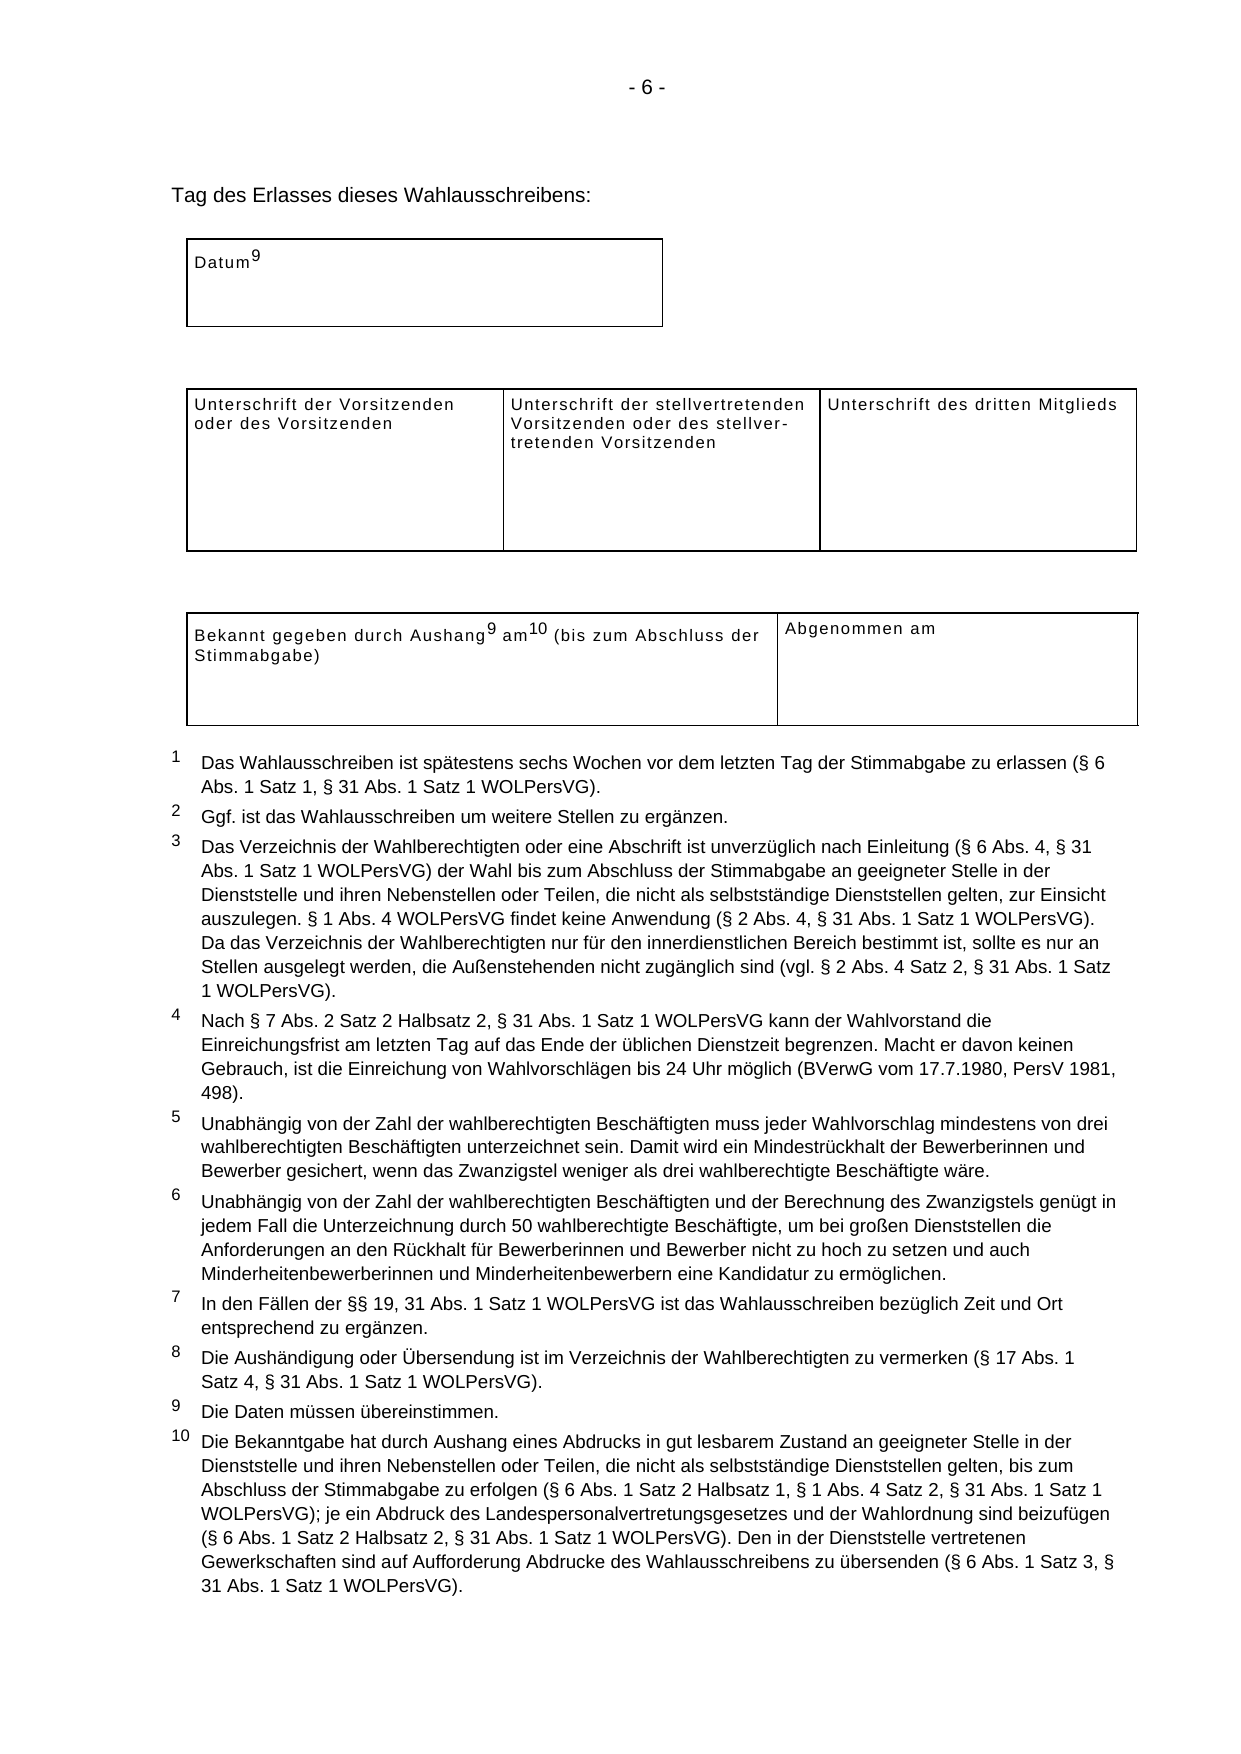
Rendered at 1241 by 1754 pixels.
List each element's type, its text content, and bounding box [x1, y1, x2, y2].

text 1 Das Wahlausschreiben ist spätestens sechs Wochen vor dem letzten Tag der Stimmabgabe zu erlassen (§ 6 Abs. 1 Satz 1, § 31 Abs. 1 Satz 1 WOLPersVG). [171, 750, 1122, 798]
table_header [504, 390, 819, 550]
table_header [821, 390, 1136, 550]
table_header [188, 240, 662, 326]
text 8 Die Aushändigung oder Übersendung ist im Verzeichnis der Wahlberechtigten zu vermerken (§ 17 Abs. 1 Satz 4, § 31 Abs. 1 Satz 1 WOLPersVG). [171, 1345, 1122, 1393]
text 5 Unabhängig von der Zahl der wahlberechtigten Beschäftigten muss jeder Wahlvorschlag mindestens von drei wahlberechtigten Beschäftigten unterzeichnet sein. Damit wird ein Mindestrückhalt der Bewerberinnen und Bewerber gesichert, wenn das Zwanzigstel weniger als drei wahlberechtigte Beschäftigte wäre. [171, 1111, 1122, 1183]
text 9 Die Daten müssen übereinstimmen. [171, 1399, 1122, 1423]
text 2 Ggf. ist das Wahlausschreiben um weitere Stellen zu ergänzen. [171, 804, 1122, 828]
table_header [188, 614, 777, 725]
text Tag des Erlasses dieses Wahlausschreibens: [171, 178, 1122, 208]
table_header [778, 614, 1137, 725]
text 6 Unabhängig von der Zahl der wahlberechtigten Beschäftigten und der Berechnung des Zwanzigstels genügt in jedem Fall die Unterzeichnung durch 50 wahlberechtigte Beschäftigte, um bei großen Dienststellen die Anforderungen an den Rückhalt für Bewerberinnen und Bewerber nicht zu hoch zu setzen und auch Minderheitenbewerberinnen und Minderheitenbewerbern eine Kandidatur zu ermöglichen. [171, 1189, 1122, 1285]
text 7 In den Fällen der §§ 19, 31 Abs. 1 Satz 1 WOLPersVG ist das Wahlausschreiben bezüglich Zeit und Ort entsprechend zu ergänzen. [171, 1291, 1122, 1339]
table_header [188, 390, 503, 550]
text 3 Das Verzeichnis der Wahlberechtigten oder eine Abschrift ist unverzüglich nach Einleitung (§ 6 Abs. 4, § 31 Abs. 1 Satz 1 WOLPersVG) der Wahl bis zum Abschluss der Stimmabgabe an geeigneter Stelle in der Dienststelle und ihren Nebenstellen oder Teilen, die nicht als selbstständige Dienststellen gelten, zur Einsicht auszulegen. § 1 Abs. 4 WOLPersVG findet keine Anwendung (§ 2 Abs. 4, § 31 Abs. 1 Satz 1 WOLPersVG). Da das Verzeichnis der Wahlberechtigten nur für den innerdienstlichen Bereich bestimmt ist, sollte es nur an Stellen ausgelegt werden, die Außenstehenden nicht zugänglich sind (vgl. § 2 Abs. 4 Satz 2, § 31 Abs. 1 Satz 1 WOLPersVG). [171, 835, 1122, 1002]
text 10 Die Bekanntgabe hat durch Aushang eines Abdrucks in gut lesbarem Zustand an geeigneter Stelle in der Dienststelle und ihren Nebenstellen oder Teilen, die nicht als selbstständige Dienststellen gelten, bis zum Abschluss der Stimmabgabe zu erfolgen (§ 6 Abs. 1 Satz 2 Halbsatz 1, § 1 Abs. 4 Satz 2, § 31 Abs. 1 Satz 1 WOLPersVG); je ein Abdruck des Landespersonalvertretungsgesetzes und der Wahlordnung sind beizufügen (§ 6 Abs. 1 Satz 2 Halbsatz 2, § 31 Abs. 1 Satz 1 WOLPersVG). Den in der Dienststelle vertretenen Gewerkschaften sind auf Aufforderung Abdrucke des Wahlausschreibens zu übersenden (§ 6 Abs. 1 Satz 3, § 31 Abs. 1 Satz 1 WOLPersVG). [171, 1429, 1122, 1597]
text 4 Nach § 7 Abs. 2 Satz 2 Halbsatz 2, § 31 Abs. 1 Satz 1 WOLPersVG kann der Wahlvorstand die Einreichungsfrist am letzten Tag auf das Ende der üblichen Dienstzeit begrenzen. Macht er davon keinen Gebrauch, ist die Einreichung von Wahlvorschlägen bis 24 Uhr möglich (BVerwG vom 17.7.1980, PersV 1981, 498). [171, 1009, 1122, 1104]
